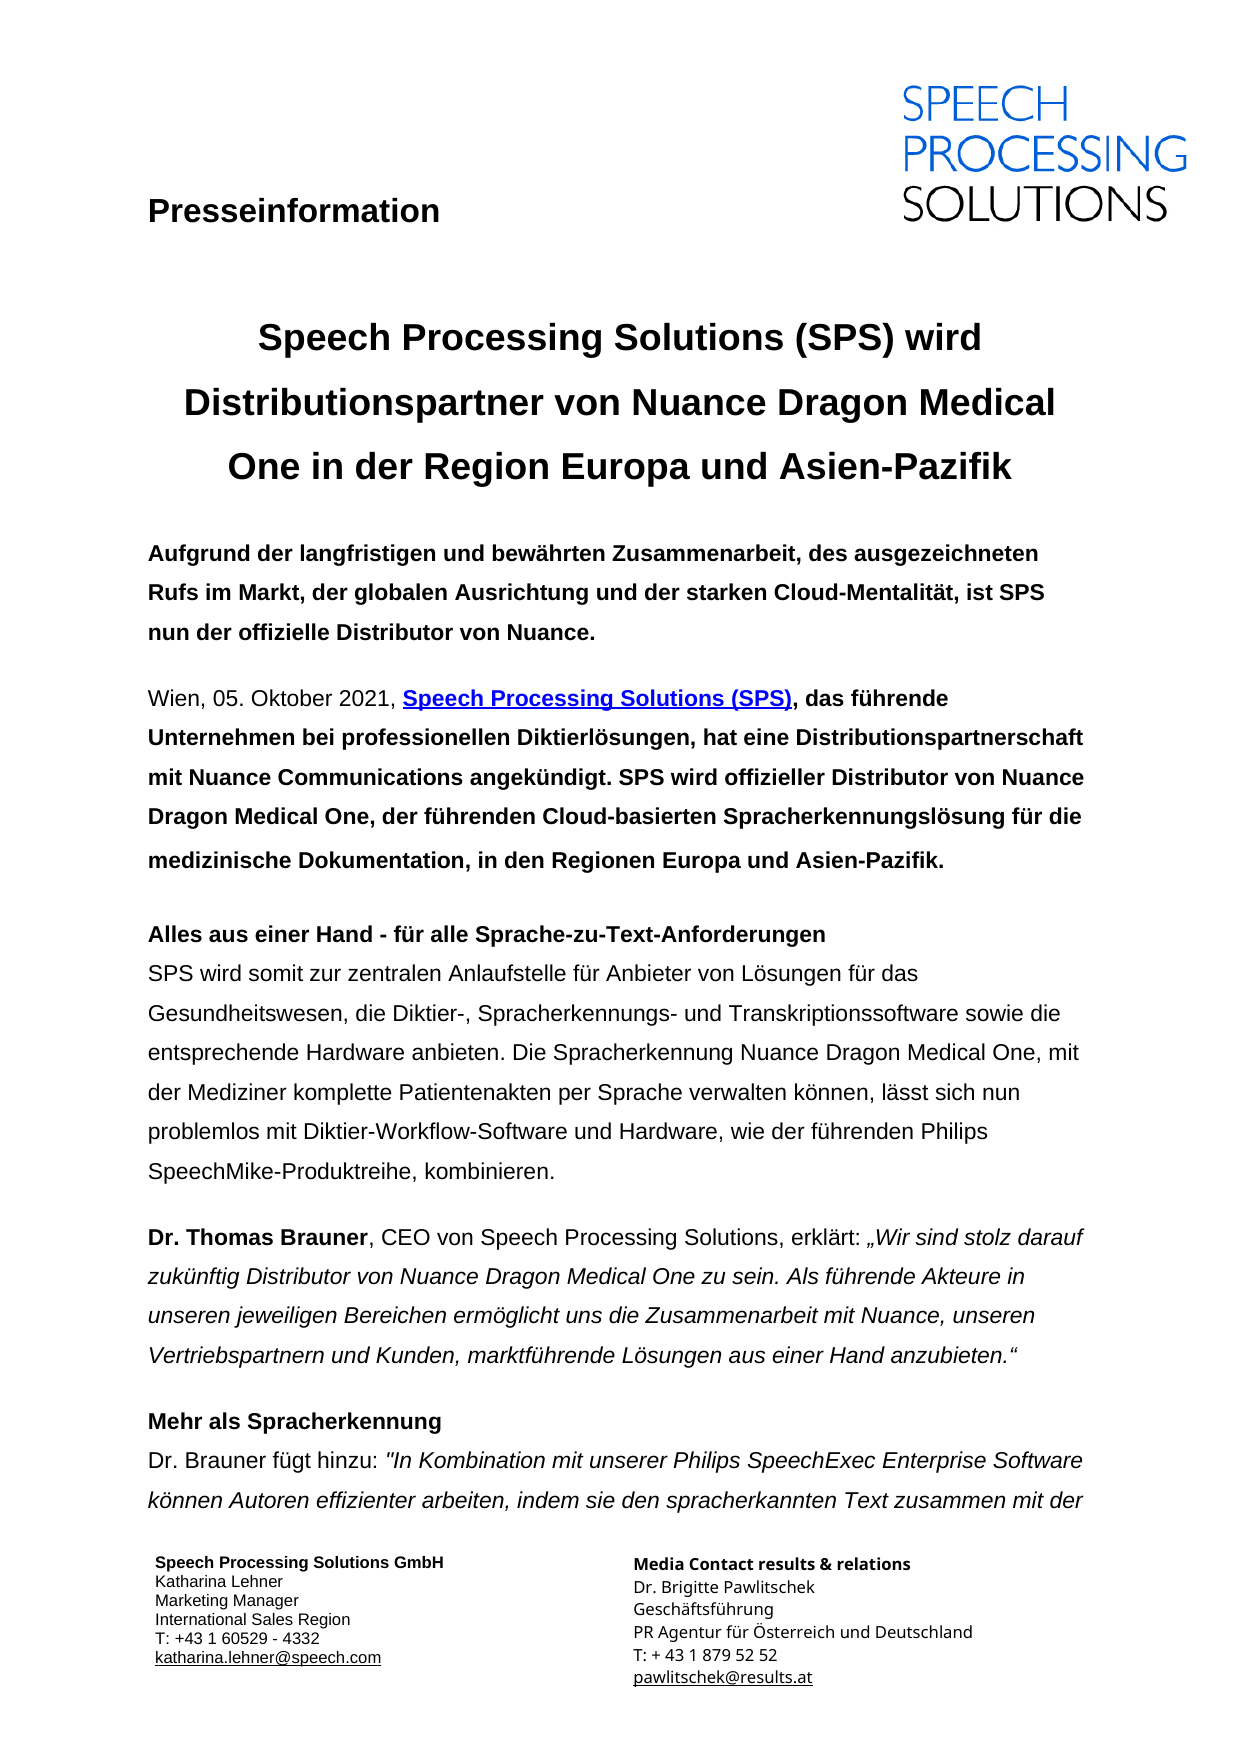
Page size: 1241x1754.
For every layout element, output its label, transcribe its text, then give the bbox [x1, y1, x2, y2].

text Speech Processing Solutions (SPS) wird Distributionspartner von Nuance Dragon Medical One in der Region Europa und Asien-Pazifik [148, 315, 1092, 488]
text Alles aus einer Hand - für alle Sprache-zu-Text-Anforderungen [148, 921, 1092, 947]
text SPS wird somit zur zentralen Anlaufstelle für Anbieter von Lösungen für das Gesundheitswesen, die Diktier-, Spracherkennungs- und Transkriptionssoftware sowie die entsprechende Hardware anbieten. Die Spracherkennung Nuance Dragon Medical One, mit der Mediziner komplette Patientenakten per Sprache verwalten können, lässt sich nun problemlos mit Diktier-Workflow-Software und Hardware, wie der führenden Philips SpeechMike-Produktreihe, kombinieren. [148, 960, 1092, 1184]
text Wien, 05. Oktober 2021, Speech Processing Solutions (SPS), das führende Unternehmen bei professionellen Diktierlösungen, hat eine Distributionspartnerschaft mit Nuance Communications angekündigt. SPS wird offizieller Distributor von Nuance Dragon Medical One, der führenden Cloud-basierten Spracherkennungslösung für die medizinische Dokumentation, in den Regionen Europa und Asien-Pazifik. [148, 684, 1092, 875]
picture [868, 50, 1221, 256]
text Aufgrund der langfristigen und bewährten Zusammenarbeit, des ausgezeichneten Rufs im Markt, der globalen Ausrichtung und der starken Cloud-Mentalität, ist SPS nun der offizielle Distributor von Nuance. [148, 540, 1092, 645]
text Dr. Thomas Brauner, CEO von Speech Processing Solutions, erklärt: „Wir sind stolz darauf zukünftig Distributor von Nuance Dragon Medical One zu sein. Als führende Akteure in unseren jeweiligen Bereichen ermöglicht uns die Zusammenarbeit mit Nuance, unseren Vertriebspartnern und Kunden, marktführende Lösungen aus einer Hand anzubieten.“ [148, 1223, 1092, 1368]
text Dr. Brauner fügt hinzu: "In Kombination mit unserer Philips SpeechExec Enterprise Software können Autoren effizienter arbeiten, indem sie den spracherkannten Text zusammen mit der [148, 1447, 1092, 1513]
text Mehr als Spracherkennung [148, 1408, 1092, 1434]
